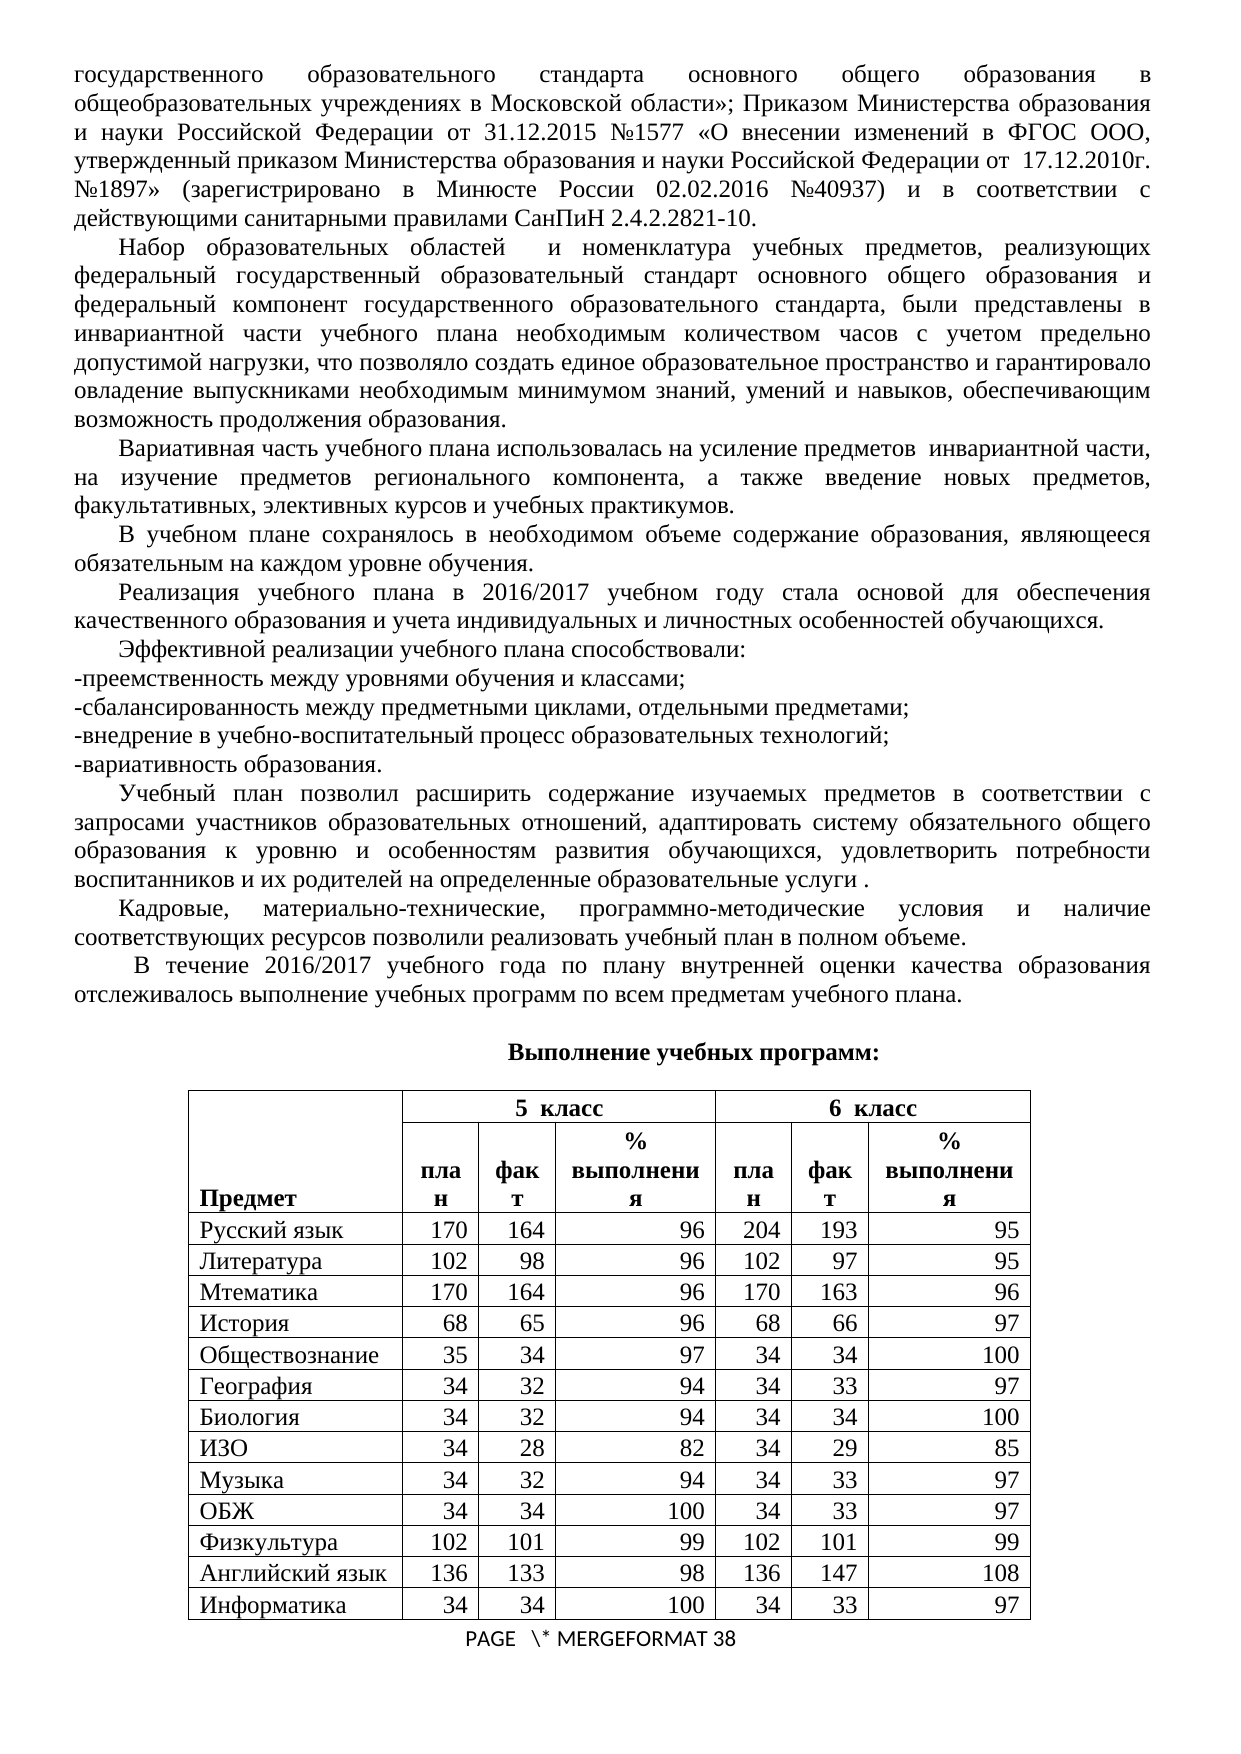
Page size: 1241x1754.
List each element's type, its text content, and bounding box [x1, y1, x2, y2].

table_cell % выполнения [869, 1123, 1030, 1212]
table_cell 94 [556, 1463, 715, 1493]
table_cell 170 [403, 1213, 478, 1243]
table_cell Физкультура [189, 1526, 402, 1556]
text Вариативная часть учебного плана использовалась на усиление предметов инвариантной части, на изучение предметов регионального компонента, а также введение новых предметов, факультативных, элективных курсов и учебных практикумов. [74, 433, 1152, 519]
table_header 5 класс [403, 1091, 715, 1122]
table_cell 133 [479, 1557, 555, 1587]
table_cell 96 [556, 1307, 715, 1337]
table_cell 34 [716, 1401, 791, 1431]
table_cell 29 [792, 1432, 868, 1462]
table_cell 94 [556, 1401, 715, 1431]
table_cell 164 [479, 1276, 555, 1306]
table_cell 34 [403, 1463, 478, 1493]
table_cell Литература [189, 1245, 402, 1275]
table_cell 34 [479, 1588, 555, 1618]
table_cell 163 [792, 1276, 868, 1306]
table_cell 136 [403, 1557, 478, 1587]
table_cell 97 [869, 1463, 1030, 1493]
table_cell 68 [403, 1307, 478, 1337]
table_cell 82 [556, 1432, 715, 1462]
table_cell 96 [869, 1276, 1030, 1306]
table_cell 32 [479, 1401, 555, 1431]
table_cell 100 [556, 1495, 715, 1525]
table_cell Музыка [189, 1463, 402, 1493]
table_cell 33 [792, 1370, 868, 1400]
table_cell 34 [403, 1432, 478, 1462]
table_cell 34 [716, 1432, 791, 1462]
table_cell 34 [716, 1463, 791, 1493]
table_cell 96 [556, 1245, 715, 1275]
table_cell 102 [716, 1526, 791, 1556]
table_cell 34 [792, 1338, 868, 1368]
table_cell 97 [869, 1370, 1030, 1400]
table_cell 66 [792, 1307, 868, 1337]
table_cell 95 [869, 1213, 1030, 1243]
table_cell 102 [403, 1245, 478, 1275]
table_cell факт [792, 1123, 868, 1212]
table_cell 96 [556, 1276, 715, 1306]
table_cell 97 [792, 1245, 868, 1275]
table_cell 34 [716, 1370, 791, 1400]
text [74, 59, 1152, 232]
table_cell 85 [869, 1432, 1030, 1462]
table_cell 101 [479, 1526, 555, 1556]
table_cell 164 [479, 1213, 555, 1243]
text Кадровые, материально-технические, программно-методические условия и наличие соответствующих ресурсов позволили реализовать учебный план в полном объеме. [74, 893, 1152, 950]
table_cell 34 [479, 1338, 555, 1368]
table_cell 34 [792, 1401, 868, 1431]
table_cell Мтематика [189, 1276, 402, 1306]
text В учебном плане сохранялось в необходимом объеме содержание образования, являющееся обязательным на каждом уровне обучения. [74, 519, 1152, 577]
table_cell 98 [479, 1245, 555, 1275]
table_cell География [189, 1370, 402, 1400]
table_cell 100 [869, 1401, 1030, 1431]
table_cell 102 [403, 1526, 478, 1556]
table_cell 204 [716, 1213, 791, 1243]
table_cell 97 [869, 1307, 1030, 1337]
table_cell 34 [716, 1588, 791, 1618]
text Набор образовательных областей и номенклатура учебных предметов, реализующих федеральный государственный образовательный стандарт основного общего образования и федеральный компонент государственного образовательного стандарта, были представлены в инвариантной части учебного плана необходимым количеством часов с учетом предельно допустимой нагрузки, что позволяло создать единое образовательное пространство и гарантировало овладение выпускниками необходимым минимумом знаний, умений и навыков, обеспечивающим возможность продолжения образования. [74, 232, 1152, 433]
text -вариативность образования. [74, 749, 1152, 778]
table_cell 99 [869, 1526, 1030, 1556]
table_cell 68 [716, 1307, 791, 1337]
table_cell 100 [869, 1338, 1030, 1368]
table_cell Русский язык [189, 1213, 402, 1243]
table_cell 33 [792, 1463, 868, 1493]
table_cell 33 [792, 1495, 868, 1525]
table_cell 34 [716, 1495, 791, 1525]
table_cell 32 [479, 1370, 555, 1400]
table_cell 34 [479, 1495, 555, 1525]
table_cell Биология [189, 1401, 402, 1431]
text -преемственность между уровнями обучения и классами; [74, 663, 1152, 692]
table_cell 34 [403, 1495, 478, 1525]
table_cell ИЗО [189, 1432, 402, 1462]
table_cell 98 [556, 1557, 715, 1587]
table_cell 97 [869, 1495, 1030, 1525]
table_cell 65 [479, 1307, 555, 1337]
table_cell 34 [403, 1588, 478, 1618]
table_cell план [403, 1123, 478, 1212]
text Выполнение учебных программ: [162, 1037, 1152, 1065]
table_cell Английский язык [189, 1557, 402, 1587]
table_cell 94 [556, 1370, 715, 1400]
table_cell 136 [716, 1557, 791, 1587]
table_cell Информатика [189, 1588, 402, 1618]
table_cell Обществознание [189, 1338, 402, 1368]
table_header 6 класс [716, 1091, 1030, 1122]
table_cell 100 [556, 1588, 715, 1618]
table_cell ОБЖ [189, 1495, 402, 1525]
text Эффективной реализации учебного плана способствовали: [74, 634, 1152, 663]
table_cell план [716, 1123, 791, 1212]
table_cell 108 [869, 1557, 1030, 1587]
table_cell 96 [556, 1213, 715, 1243]
table_cell 170 [716, 1276, 791, 1306]
table_cell 147 [792, 1557, 868, 1587]
table_cell 28 [479, 1432, 555, 1462]
table_header Предмет [189, 1091, 402, 1212]
table_cell 34 [716, 1338, 791, 1368]
table_cell 35 [403, 1338, 478, 1368]
text -внедрение в учебно-воспитательный процесс образовательных технологий; [74, 720, 1152, 749]
table_cell 102 [716, 1245, 791, 1275]
table_cell 97 [556, 1338, 715, 1368]
table_cell 170 [403, 1276, 478, 1306]
text В течение 2016/2017 учебного года по плану внутренней оценки качества образования отслеживалось выполнение учебных программ по всем предметам учебного плана. [74, 950, 1152, 1008]
text Реализация учебного плана в 2016/2017 учебном году стала основой для обеспечения качественного образования и учета индивидуальных и личностных особенностей обучающихся. [74, 577, 1152, 634]
table_cell 193 [792, 1213, 868, 1243]
table_cell История [189, 1307, 402, 1337]
text Учебный план позволил расширить содержание изучаемых предметов в соответствии с запросами участников образовательных отношений, адаптировать систему обязательного общего образования к уровню и особенностям развития обучающихся, удовлетворить потребности воспитанников и их родителей на определенные образовательные услуги . [74, 778, 1152, 893]
table_cell 34 [403, 1401, 478, 1431]
table_cell 95 [869, 1245, 1030, 1275]
table_cell 33 [792, 1588, 868, 1618]
table_cell 32 [479, 1463, 555, 1493]
text -сбалансированность между предметными циклами, отдельными предметами; [74, 692, 1152, 720]
table_cell факт [479, 1123, 555, 1212]
table_cell 99 [556, 1526, 715, 1556]
table_cell 34 [403, 1370, 478, 1400]
table_cell 97 [869, 1588, 1030, 1618]
table_cell % выполнения [556, 1123, 715, 1212]
table_cell 101 [792, 1526, 868, 1556]
